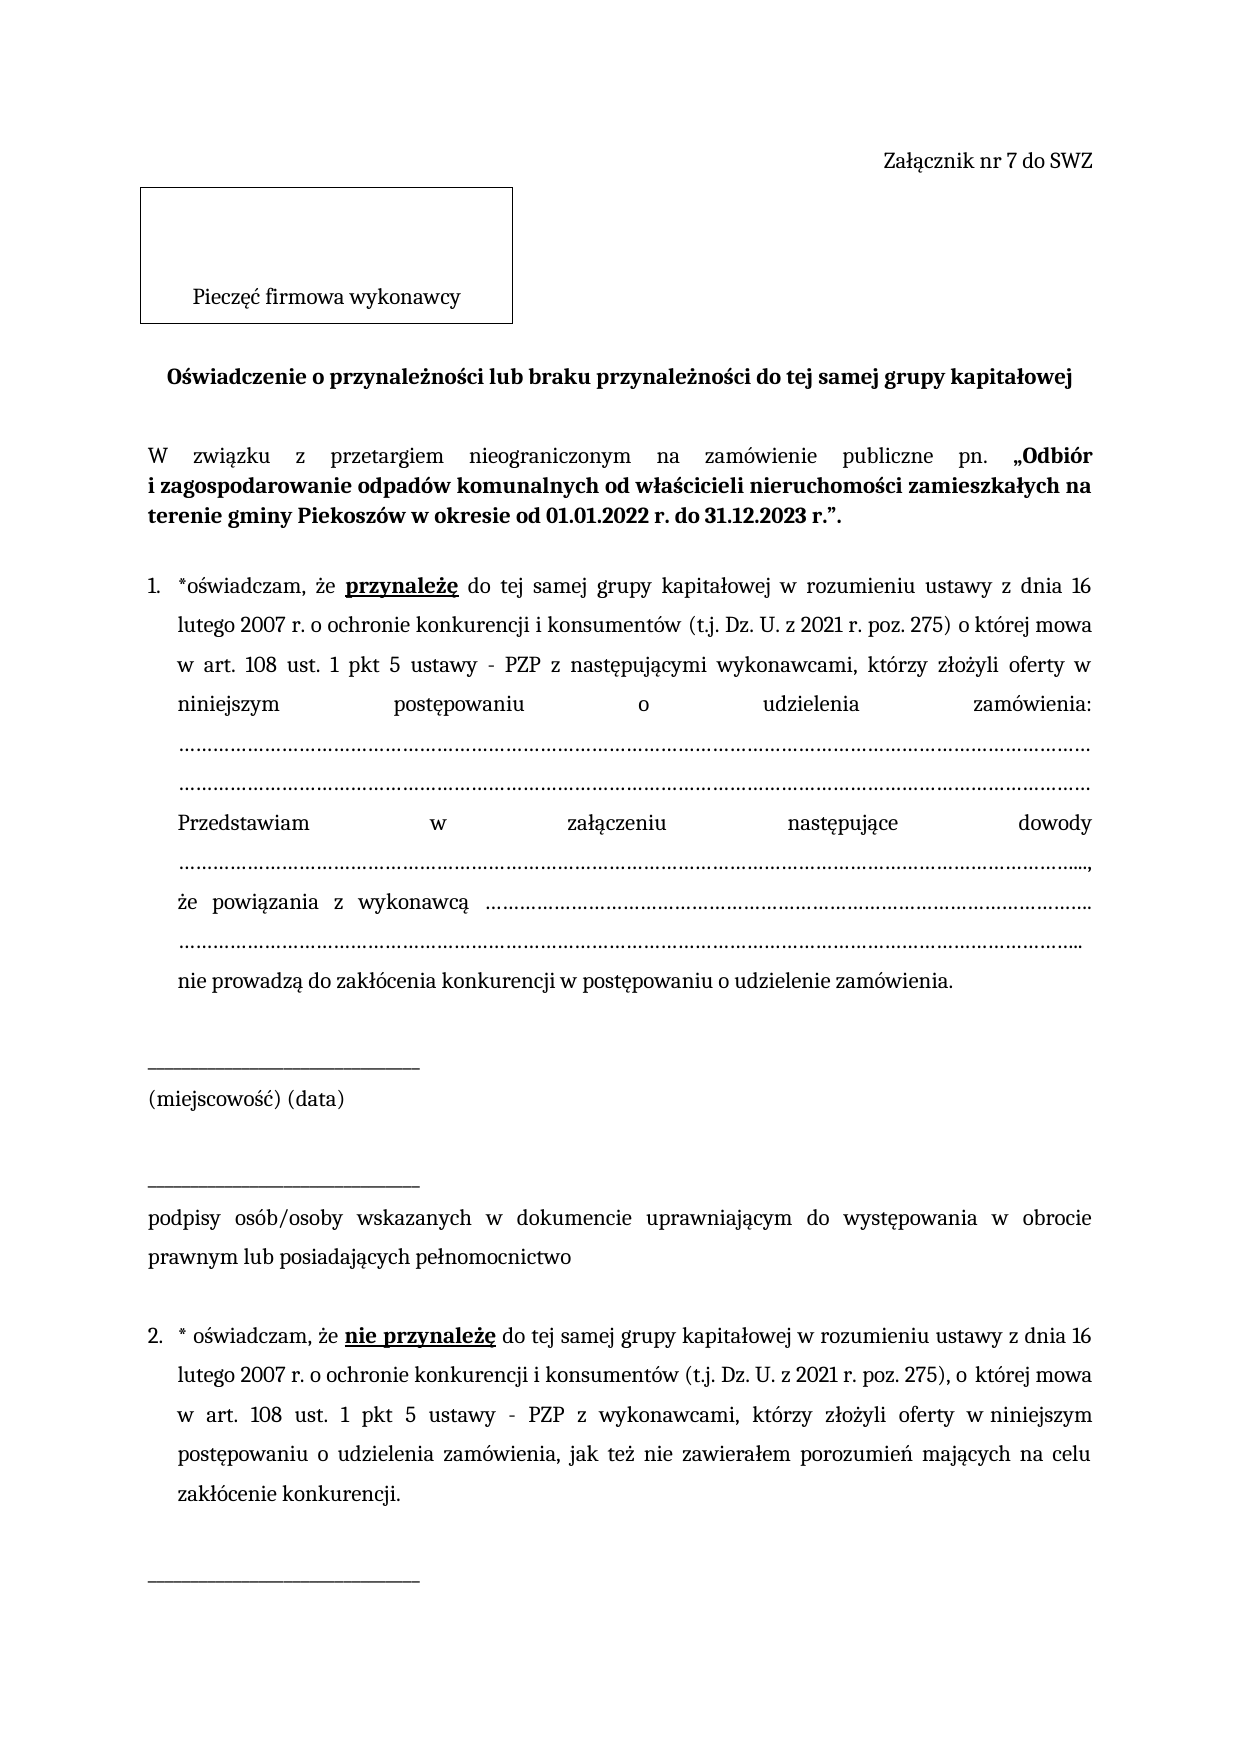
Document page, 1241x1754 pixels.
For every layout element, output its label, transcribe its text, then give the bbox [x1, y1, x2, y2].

text (miejscowość) (data) [148, 1086, 1093, 1112]
table_header Pieczęć firmowa wykonawcy [141, 188, 512, 323]
text podpisy osób/osoby wskazanych w dokumencie uprawniającym do występowania w obrocie prawnym lub posiadających pełnomocnictwo [148, 1204, 1093, 1270]
list *oświadczam, że przynależę do tej samej grupy kapitałowej w rozumieniu ustawy z dnia 16 lutego 2007 r. o ochronie konkurencji i konsumentów (t.j. Dz. U. z 2021 r. poz. 275) o której mowa w art. 108 ust. 1 pkt 5 ustawy - PZP z następującymi wykonawcami, którzy złożyli oferty w niniejszym postępowaniu o udzielenia zamówienia: ………………………………………………………………………………………………………………………………………………………………………………………………………………………………………………………………………………………… Przedstawiam w załączeniu następujące dowody …………………………………………………………………………………………………………………………………………..., że powiązania z wykonawcą ……………………………………………………………………………………………. …………………………………………………………………………………………………………………………………………..nie prowadzą do zakłócenia konkurencji w postępowaniu o udzielenie zamówienia. [148, 573, 1093, 994]
text Oświadczenie o przynależności lub braku przynależności do tej samej grupy kapitałowej [148, 363, 1093, 390]
list * oświadczam, że nie przynależę do tej samej grupy kapitałowej w rozumieniu ustawy z dnia 16 lutego 2007 r. o ochronie konkurencji i konsumentów (t.j. Dz. U. z 2021 r. poz. 275), o której mowa w art. 108 ust. 1 pkt 5 ustawy - PZP z wykonawcami, którzy złożyli oferty w niniejszym postępowaniu o udzielenia zamówienia, jak też nie zawierałem porozumień mających na celu zakłócenie konkurencji. [148, 1323, 1093, 1507]
text ________________________________ [148, 1046, 1093, 1073]
text Załącznik nr 7 do SWZ [148, 148, 1093, 174]
text W związku z przetargiem nieograniczonym na zamówienie publiczne pn. „Odbiór i zagospodarowanie odpadów komunalnych od właścicieli nieruchomości zamieszkałych na terenie gminy Piekoszów w okresie od 01.01.2022 r. do 31.12.2023 r.”. [148, 442, 1093, 529]
text ________________________________ [148, 1559, 1093, 1586]
text ________________________________ [148, 1165, 1093, 1191]
